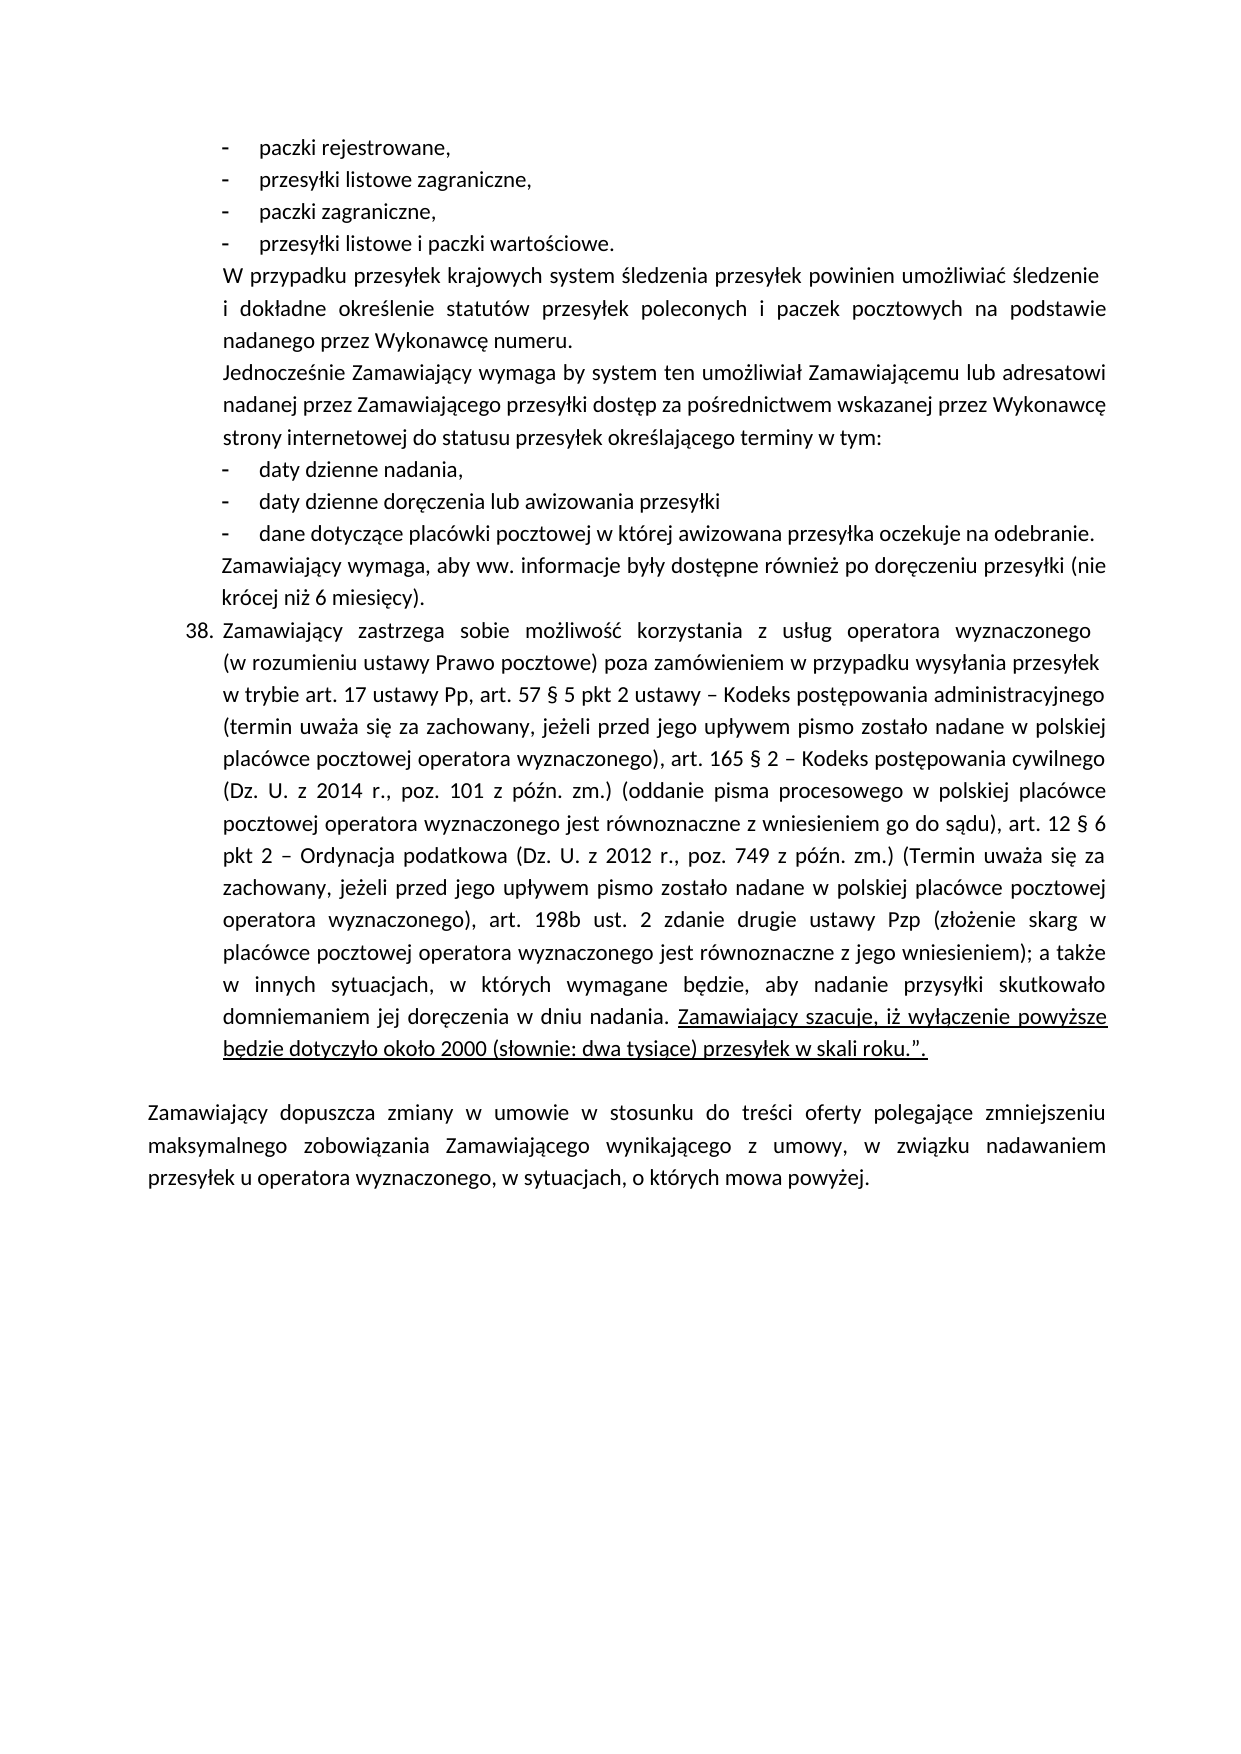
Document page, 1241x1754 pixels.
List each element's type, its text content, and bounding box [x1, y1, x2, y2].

text Zamawiający dopuszcza zmiany w umowie w stosunku do treści oferty polegające zmniejszeniu maksymalnego zobowiązania Zamawiającego wynikającego z umowy, w związku nadawaniem przesyłek u operatora wyznaczonego, w sytuacjach, o których mowa powyżej. [148, 1098, 1107, 1191]
list paczki zagraniczne, [221, 197, 1107, 225]
list daty dzienne nadania, [221, 455, 1107, 483]
list W przypadku przesyłek krajowych system śledzenia przesyłek powinien umożliwiać śledzenie i dokładne określenie statutów przesyłek poleconych i paczek pocztowych na podstawie nadanego przez Wykonawcę numeru. [223, 262, 1107, 354]
list Zamawiający zastrzega sobie możliwość korzystania z usług operatora wyznaczonego (w rozumieniu ustawy Prawo pocztowe) poza zamówieniem w przypadku wysyłania przesyłek w trybie art. 17 ustawy Pp, art. 57 § 5 pkt 2 ustawy – Kodeks postępowania administracyjnego (termin uważa się za zachowany, jeżeli przed jego upływem pismo zostało nadane w polskiej placówce pocztowej operatora wyznaczonego), art. 165 § 2 – Kodeks postępowania cywilnego (Dz. U. z 2014 r., poz. 101 z późn. zm.) (oddanie pisma procesowego w polskiej placówce pocztowej operatora wyznaczonego jest równoznaczne z wniesieniem go do sądu), art. 12 § 6 pkt 2 – Ordynacja podatkowa (Dz. U. z 2012 r., poz. 749 z późn. zm.) (Termin uważa się za zachowany, jeżeli przed jego upływem pismo zostało nadane w polskiej placówce pocztowej operatora wyznaczonego), art. 198b ust. 2 zdanie drugie ustawy Pzp (złożenie skarg w placówce pocztowej operatora wyznaczonego jest równoznaczne z jego wniesieniem); a także w innych sytuacjach, w których wymagane będzie, aby nadanie przysyłki skutkowało domniemaniem jej doręczenia w dniu nadania. Zamawiający szacuje, iż wyłączenie powyższe będzie dotyczyło około 2000 (słownie: dwa tysiące) przesyłek w skali roku.”. [185, 616, 1107, 1062]
text Zamawiający wymaga, aby ww. informacje były dostępne również po doręczeniu przesyłki (nie krócej niż 6 miesięcy). [221, 551, 1107, 612]
list dane dotyczące placówki pocztowej w której awizowana przesyłka oczekuje na odebranie. [221, 519, 1107, 547]
list daty dzienne doręczenia lub awizowania przesyłki [221, 487, 1107, 515]
list przesyłki listowe zagraniczne, [221, 165, 1107, 193]
list przesyłki listowe i paczki wartościowe. [221, 229, 1107, 257]
list paczki rejestrowane, [221, 133, 1107, 161]
list Jednocześnie Zamawiający wymaga by system ten umożliwiał Zamawiającemu lub adresatowi nadanej przez Zamawiającego przesyłki dostęp za pośrednictwem wskazanej przez Wykonawcę strony internetowej do statusu przesyłek określającego terminy w tym: [223, 358, 1107, 451]
